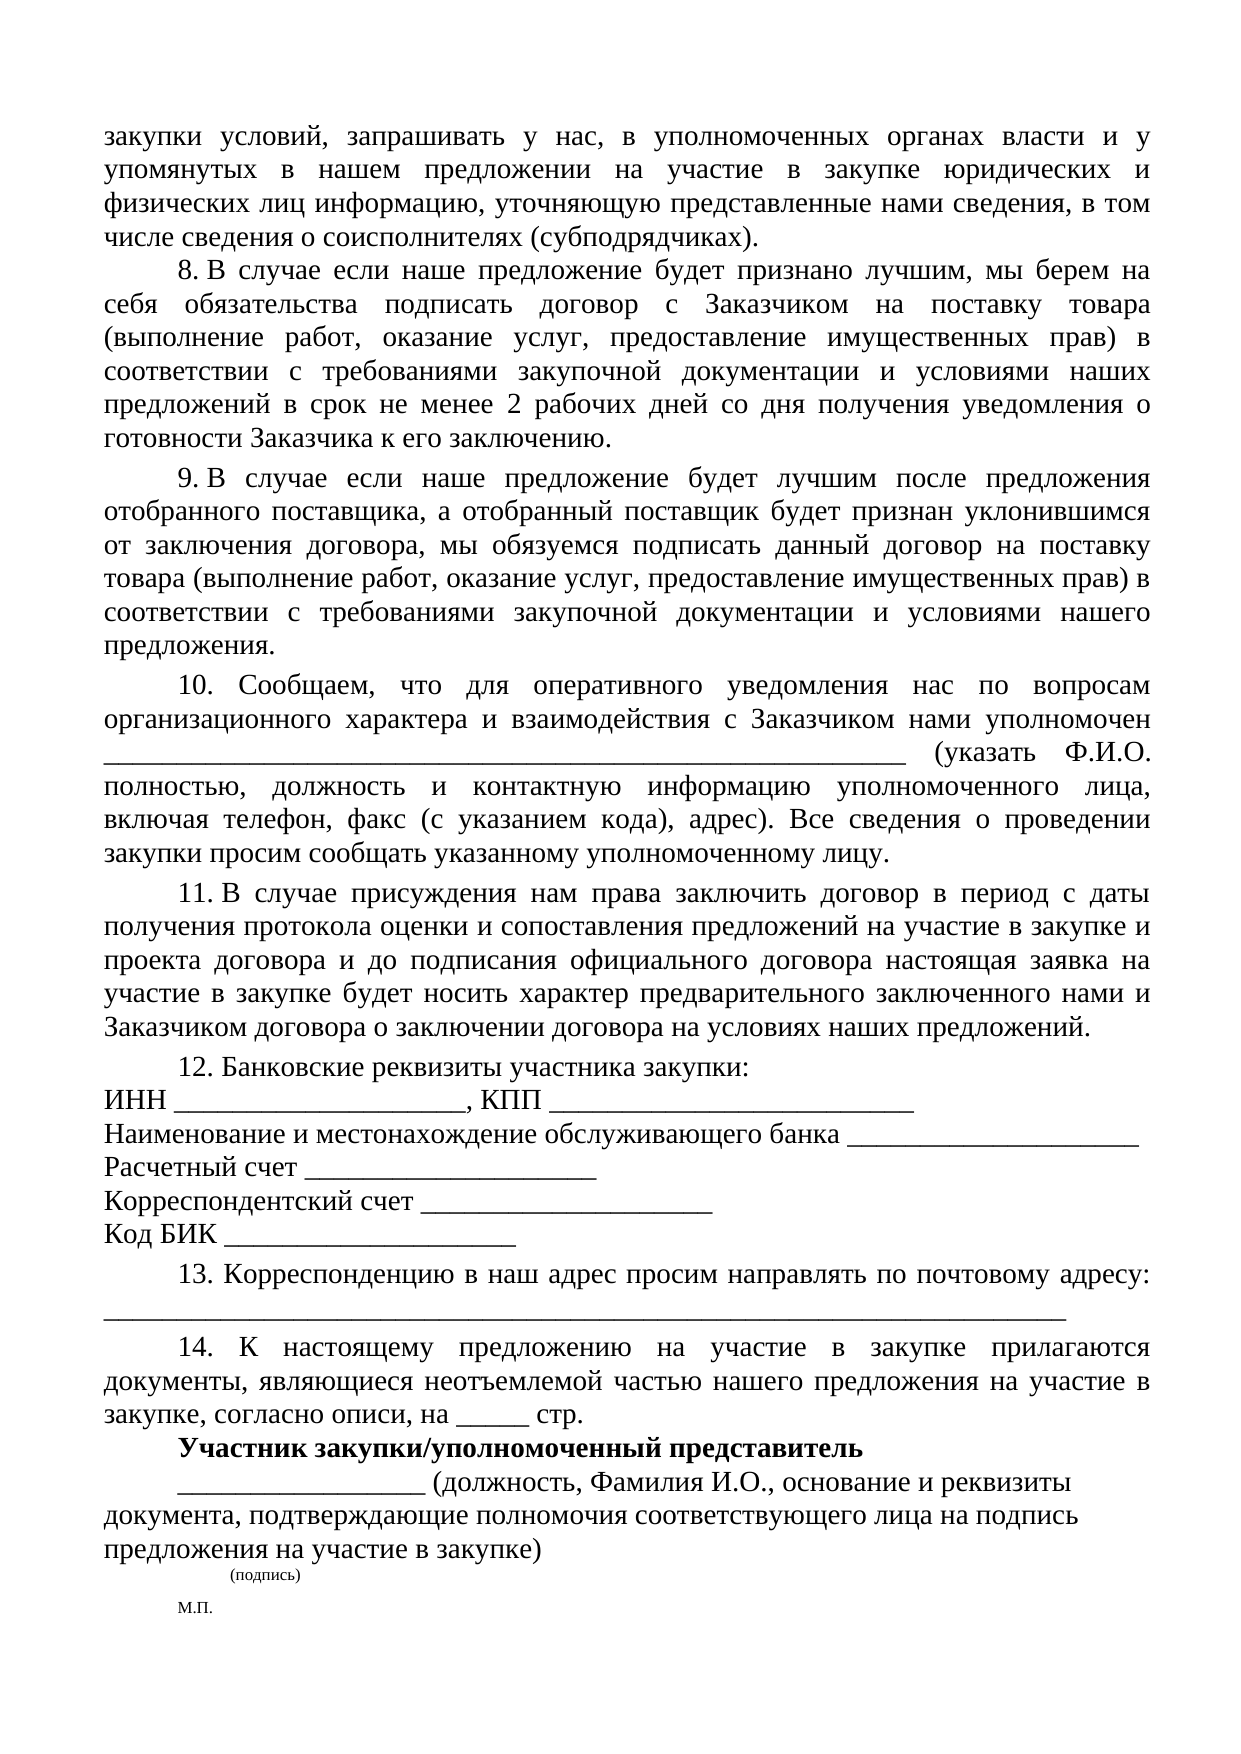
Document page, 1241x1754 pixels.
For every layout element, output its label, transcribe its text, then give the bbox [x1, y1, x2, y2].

text Участник закупки/уполномоченный представитель _________________ (должность, Фамилия И.О., основание и реквизиты документа, подтверждающие полномочия соответствующего лица на подпись предложения на участие в закупке) [103, 1430, 1152, 1564]
text 14. К настоящему предложению на участие в закупке прилагаются документы, являющиеся неотъемлемой частью нашего предложения на участие в закупке, согласно описи, на _____ стр. [103, 1329, 1152, 1430]
text 8. В случае если наше предложение будет признано лучшим, мы берем на себя обязательства подписать договор с Заказчиком на поставку товара (выполнение работ, оказание услуг, предоставление имущественных прав) в соответствии с требованиями закупочной документации и условиями наших предложений в срок не менее 2 рабочих дней со дня получения уведомления о готовности Заказчика к его заключению. [103, 252, 1152, 453]
text Наименование и местонахождение обслуживающего банка ____________________ [103, 1116, 1152, 1149]
text Корреспондентский счет ____________________ [103, 1183, 1152, 1216]
text ИНН ____________________, КПП _________________________ [103, 1082, 1152, 1116]
text 13. Корреспонденцию в наш адрес просим направлять по почтовому адресу: __________________________________________________________________ [103, 1256, 1152, 1323]
text 9. В случае если наше предложение будет лучшим после предложения отобранного поставщика, а отобранный поставщик будет признан уклонившимся от заключения договора, мы обязуемся подписать данный договор на поставку товара (выполнение работ, оказание услуг, предоставление имущественных прав) в соответствии с требованиями закупочной документации и условиями нашего предложения. [103, 460, 1152, 661]
text Расчетный счет ____________________ [103, 1149, 1152, 1183]
text 12. Банковские реквизиты участника закупки: [103, 1049, 1152, 1082]
text (подпись) [103, 1564, 1152, 1598]
text Код БИК ____________________ [103, 1216, 1152, 1250]
text 10. Сообщаем, что для оперативного уведомления нас по вопросам организационного характера и взаимодействия с Заказчиком нами уполномочен _______________________________________________________ (указать Ф.И.О. полностью, должность и контактную информацию уполномоченного лица, включая телефон, факс (с указанием кода), адрес). Все сведения о проведении закупки просим сообщать указанному уполномоченному лицу. [103, 667, 1152, 868]
text М.П. [103, 1598, 1152, 1631]
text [103, 118, 1152, 252]
text 11. В случае присуждения нам права заключить договор в период с даты получения протокола оценки и сопоставления предложений на участие в закупке и проекта договора и до подписания официального договора настоящая заявка на участие в закупке будет носить характер предварительного заключенного нами и Заказчиком договора о заключении договора на условиях наших предложений. [103, 875, 1152, 1042]
